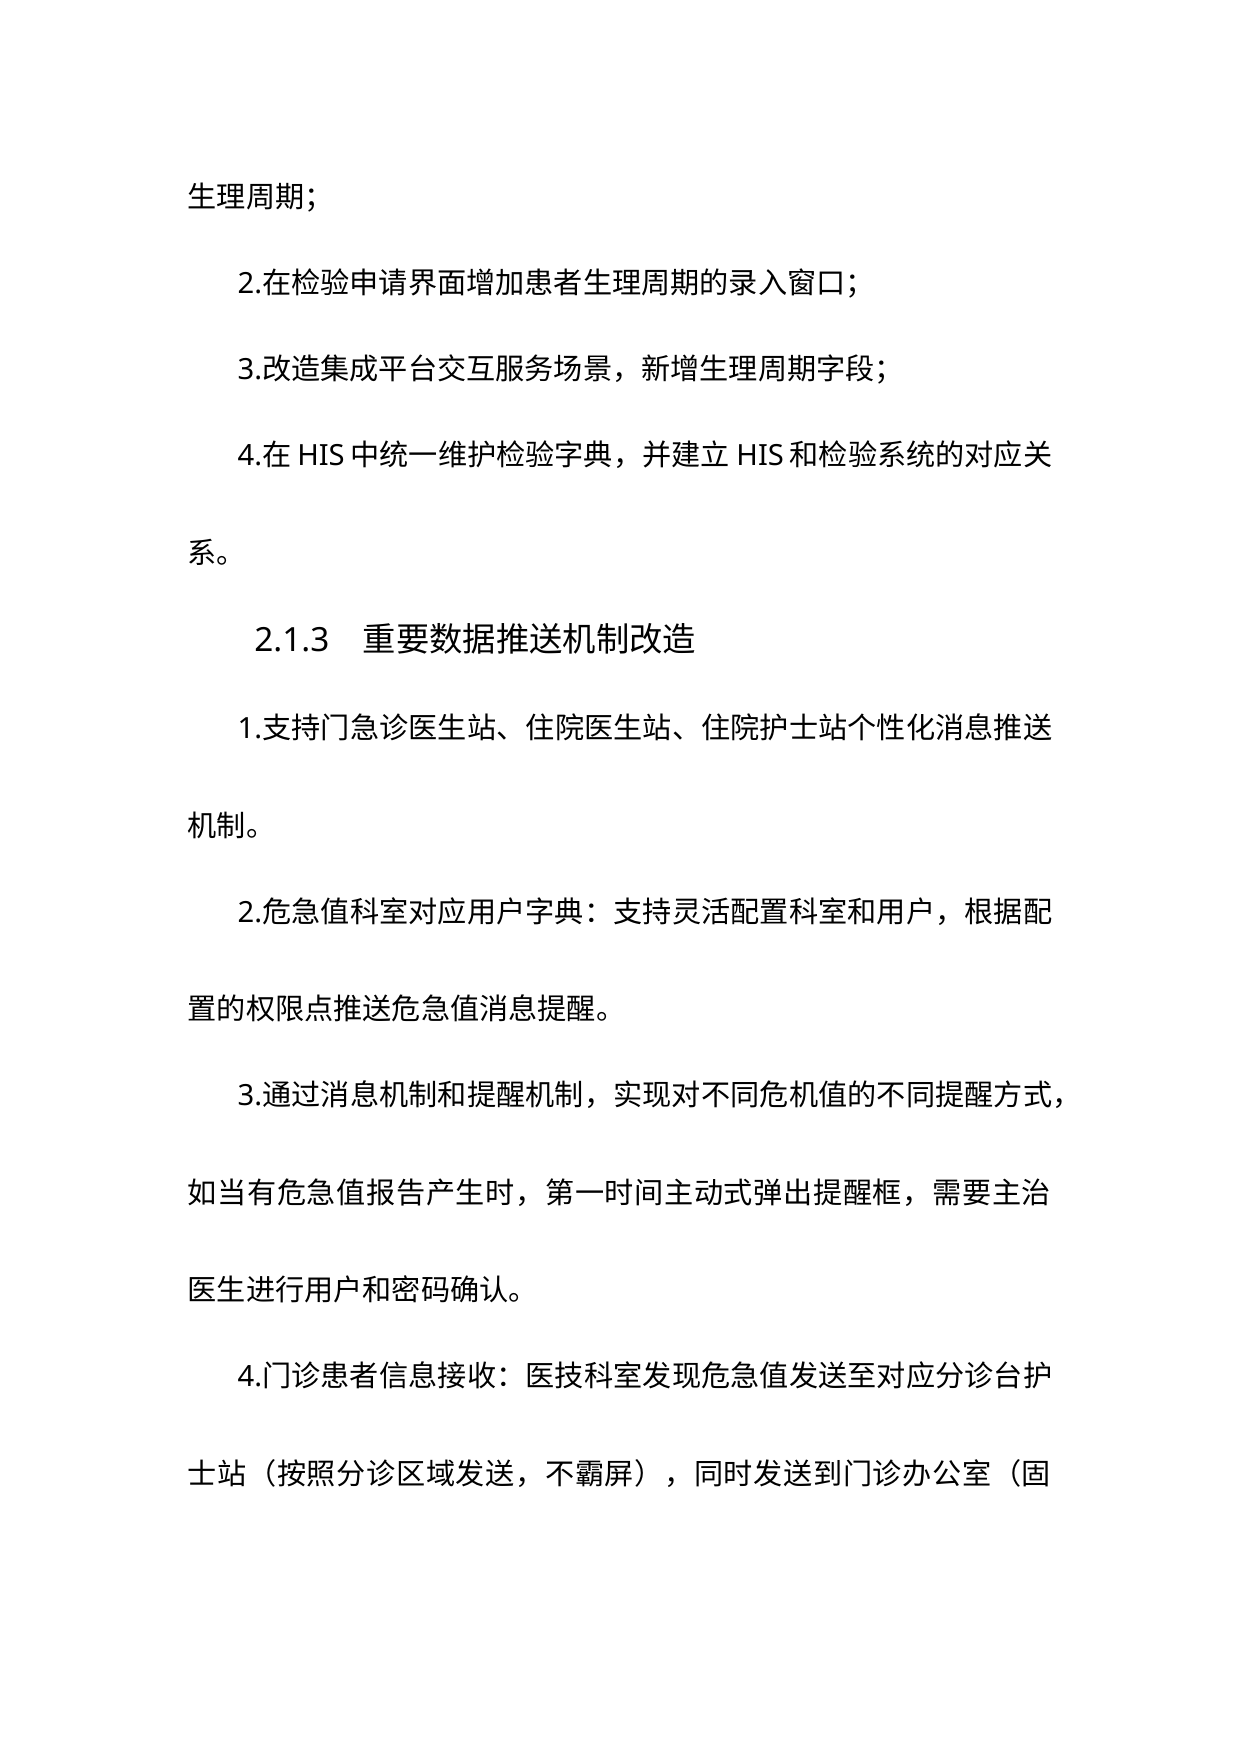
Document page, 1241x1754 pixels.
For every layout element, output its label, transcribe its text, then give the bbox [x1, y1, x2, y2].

text 3.通过消息机制和提醒机制，实现对不同危机值的不同提醒方式，如当有危急值报告产生时，第一时间主动式弹出提醒框，需要主治医生进行用户和密码确认。 [187, 1061, 1053, 1321]
text 1.支持门急诊医生站、住院医生站、住院护士站个性化消息推送机制。 [187, 693, 1053, 856]
text 2.危急值科室对应用户字典：支持灵活配置科室和用户，根据配置的权限点推送危急值消息提醒。 [187, 877, 1053, 1039]
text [187, 1342, 1053, 1504]
subtitle 重要数据推送机制改造 [187, 604, 1053, 669]
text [187, 162, 1053, 227]
text 4.在HIS中统一维护检验字典，并建立HIS和检验系统的对应关系。 [187, 420, 1053, 583]
text 2.在检验申请界面增加患者生理周期的录入窗口； [187, 248, 1053, 313]
text 3.改造集成平台交互服务场景，新增生理周期字段； [187, 334, 1053, 399]
